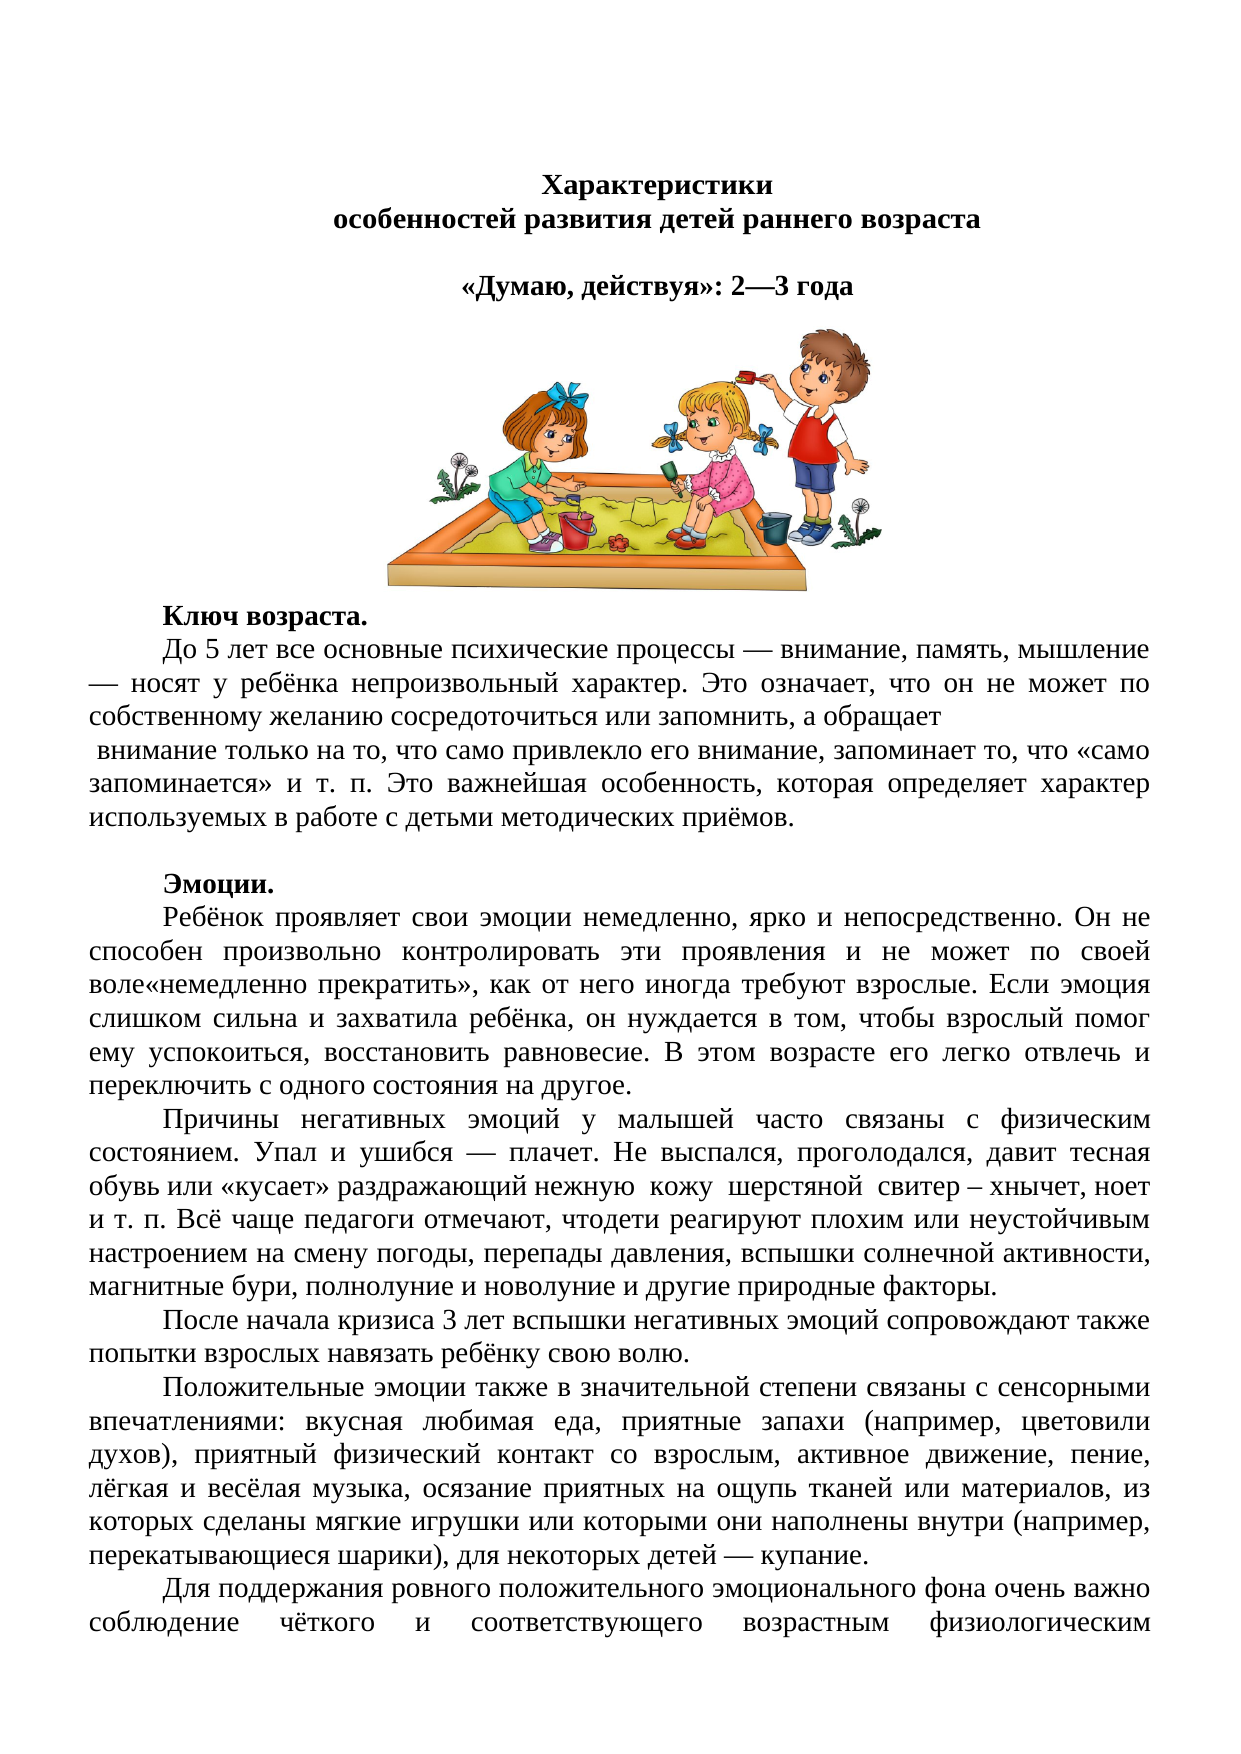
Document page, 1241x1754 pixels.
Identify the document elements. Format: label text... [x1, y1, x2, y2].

text особенностей развития детей раннего возраста [89, 201, 1152, 234]
text После начала кризиса 3 лет вспышки негативных эмоций сопровождают также попытки взрослых навязать ребёнку свою волю. [89, 1302, 1152, 1369]
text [89, 1570, 1152, 1637]
text Ключ возраста. [89, 301, 1152, 631]
text Положительные эмоции также в значительной степени связаны с сенсорными впечатлениями: вкусная любимая еда, приятные запахи (например, цветовили духов), приятный физический контакт со взрослым, активное движение, пение, лёгкая и весёлая музыка, осязание приятных на ощупь тканей или материалов, из которых сделаны мягкие игрушки или которыми они наполнены внутри (например, перекатывающиеся шарики), для некоторых детей — купание. [89, 1369, 1152, 1570]
text Ребёнок проявляет свои эмоции немедленно, ярко и непосредственно. Он не способен произвольно контролировать эти проявления и не может по своей воле«немедленно прекратить», как от него иногда требуют взрослые. Если эмоция слишком сильна и захватила ребёнка, он нуждается в том, чтобы взрослый помог ему успокоиться, восстановить равновесие. В этом возрасте его легко отвлечь и переключить с одного состояния на другое. [89, 899, 1152, 1101]
text До 5 лет все основные психические процессы — внимание, память, мышление — носят у ребёнка непроизвольный характер. Это означает, что он не может по собственному желанию сосредоточиться или запомнить, а обращает [89, 631, 1152, 732]
text «Думаю, действуя»: 2—3 года [89, 268, 1152, 301]
text Эмоции. [89, 866, 1152, 899]
text внимание только на то, что само привлекло его внимание, запоминает то, что «само запоминается» и т. п. Это важнейшая особенность, которая определяет характер используемых в работе с детьми методических приёмов. [89, 732, 1152, 832]
text Причины негативных эмоций у малышей часто связаны с физическим состоянием. Упал и ушибся — плачет. Не выспался, проголодался, давит тесная обувь или «кусает» раздражающий нежную кожу шерстяной свитер – хнычет, ноет и т. п. Всё чаще педагоги отмечают, чтодети реагируют плохим или неустойчивым настроением на смену погоды, перепады давления, вспышки солнечной активности, магнитные бури, полнолуние и новолуние и другие природные факторы. [89, 1101, 1152, 1302]
text Характеристики [89, 167, 1152, 201]
